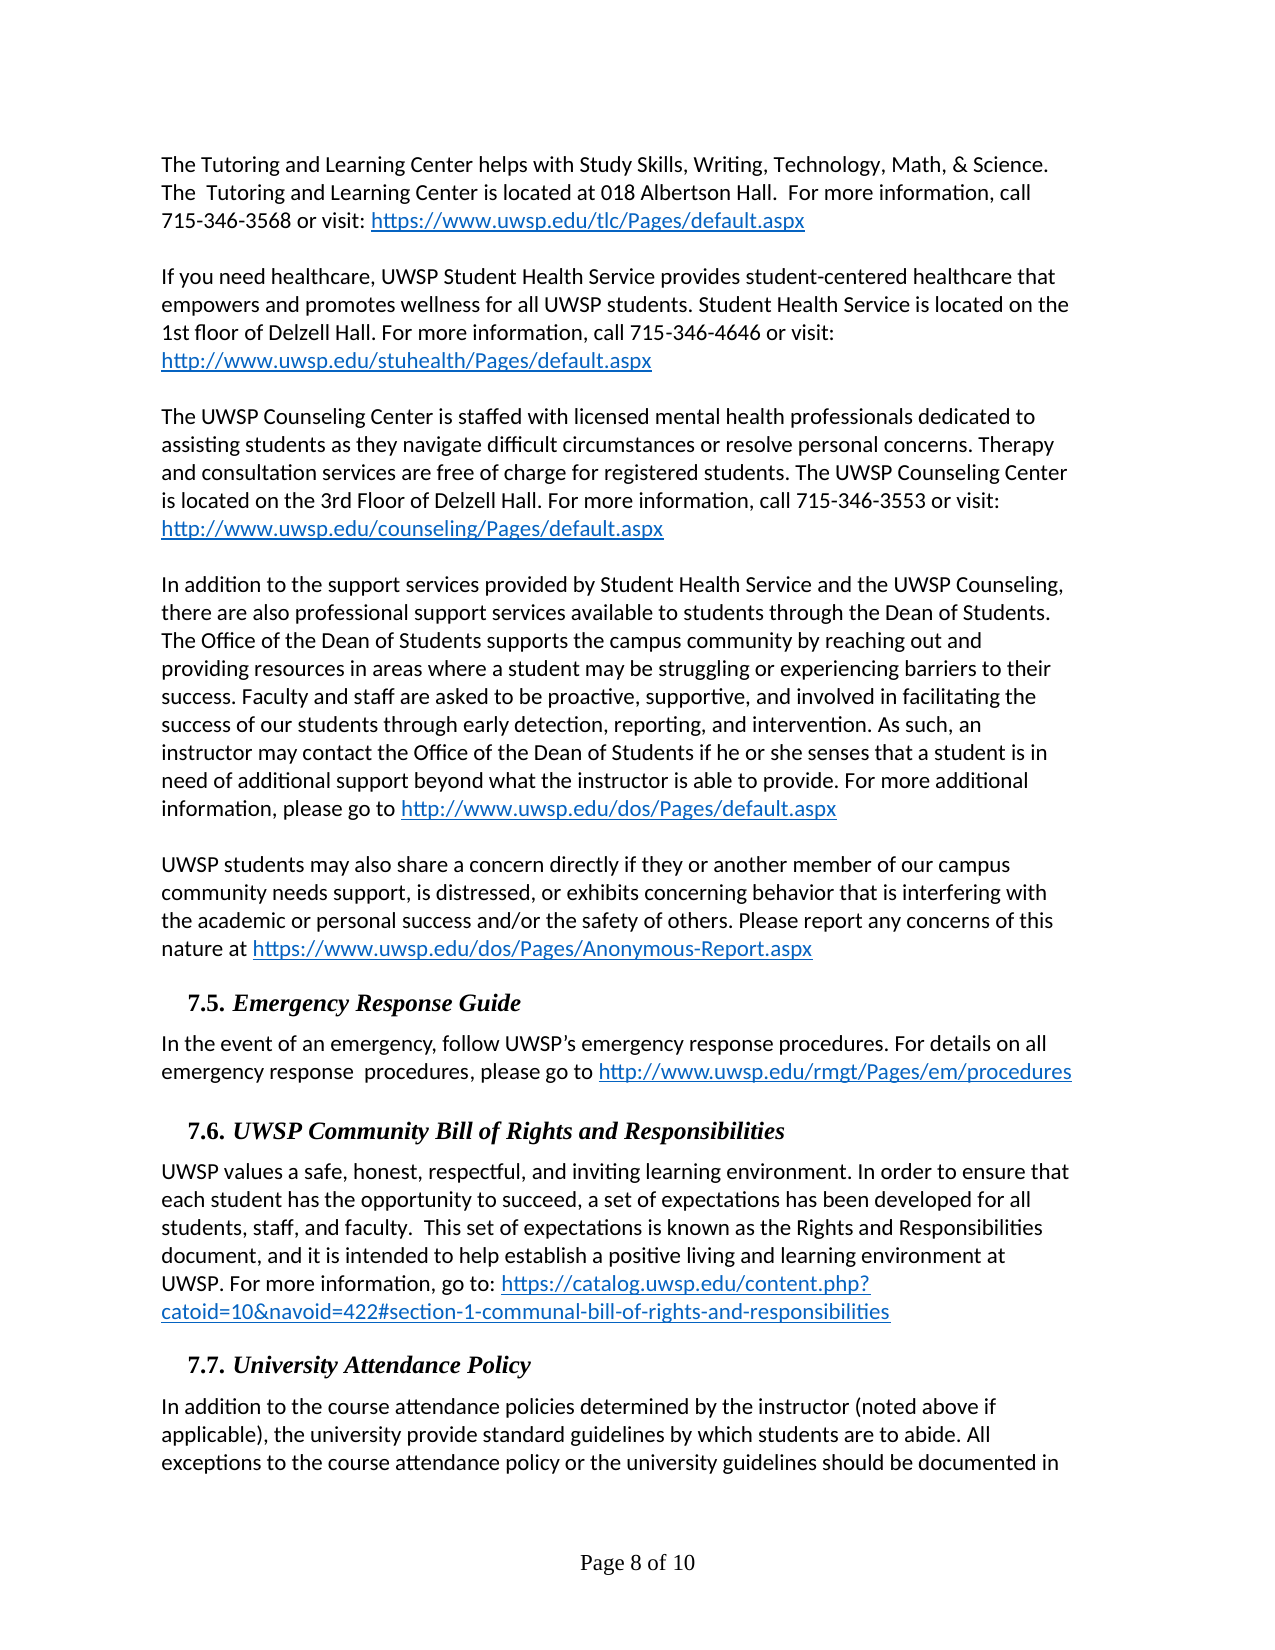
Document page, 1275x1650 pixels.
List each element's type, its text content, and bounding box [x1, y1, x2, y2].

table_header UWSP values a safe, honest, respectful, and inviting learning environment. In order to ensure that each student has the opportunity to succeed, a set of expectations has been developed for all students, staff, and faculty. This set of expectations is known as the Rights and Responsibilities document, and it is intended to help establish a positive living and learning environment at UWSP. For more information, go to: https://catalog.uwsp.edu/content.php?catoid=10&navoid=422#section-1-communal-bill-of-rights-and-responsibilities [150, 1158, 1084, 1326]
table_header In the event of an emergency, follow UWSP’s emergency response procedures. For details on all emergency response procedures, please go to http://www.uwsp.edu/rmgt/Pages/em/procedures [150, 1029, 1084, 1091]
subtitle University Attendance Policy [187, 1351, 1125, 1379]
table_header The Tutoring and Learning Center helps with Study Skills, Writing, Technology, Math, & Science. The Tutoring and Learning Center is located at 018 Albertson Hall. For more information, call 715-346-3568 or visit: https://www.uwsp.edu/tlc/Pages/default.aspx If you need healthcare, UWSP Student Health Service provides student-centered healthcare that empowers and promotes wellness for all UWSP students. Student Health Service is located on the 1st floor of Delzell Hall. For more information, call 715-346-4646 or visit: http://www.uwsp.edu/stuhealth/Pages/default.aspx The UWSP Counseling Center is staffed with licensed mental health professionals dedicated to assisting students as they navigate difficult circumstances or resolve personal concerns. Therapy and consultation services are free of charge for registered students. The UWSP Counseling Center is located on the 3rd Floor of Delzell Hall. For more information, call 715-346-3553 or visit: http://www.uwsp.edu/counseling/Pages/default.aspx In addition to the support services provided by Student Health Service and the UWSP Counseling, there are also professional support services available to students through the Dean of Students. The Office of the Dean of Students supports the campus community by reaching out and providing resources in areas where a student may be struggling or experiencing barriers to their success. Faculty and staff are asked to be proactive, supportive, and involved in facilitating the success of our students through early detection, reporting, and intervention. As such, an instructor may contact the Office of the Dean of Students if he or she senses that a student is in need of additional support beyond what the instructor is able to provide. For more additional information, please go to http://www.uwsp.edu/dos/Pages/default.aspx UWSP students may also share a concern directly if they or another member of our campus community needs support, is distressed, or exhibits concerning behavior that is interfering with the academic or personal success and/or the safety of others. Please report any concerns of this nature at https://www.uwsp.edu/dos/Pages/Anonymous-Report.aspx [150, 150, 1084, 963]
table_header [150, 1392, 1084, 1476]
subtitle Emergency Response Guide [187, 988, 1125, 1016]
subtitle UWSP Community Bill of Rights and Responsibilities [187, 1116, 1125, 1145]
